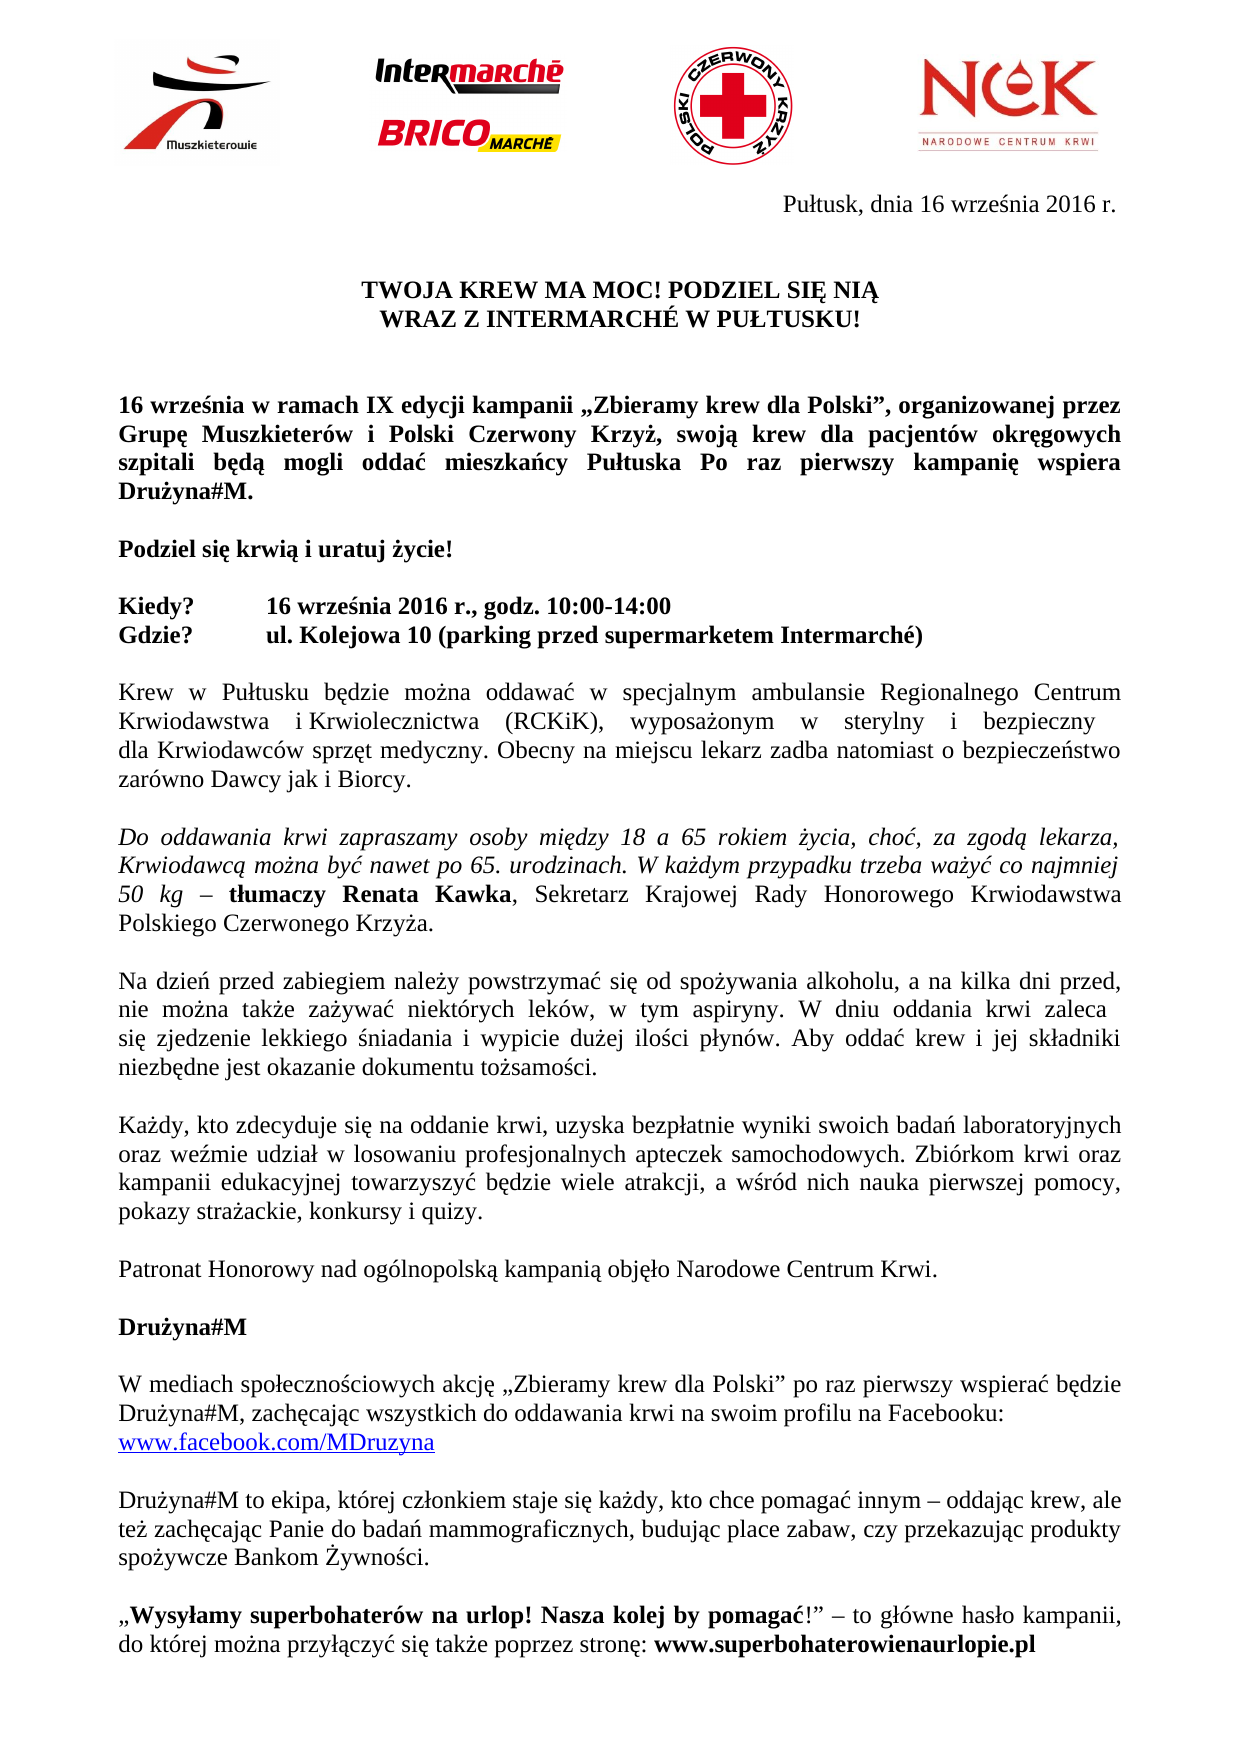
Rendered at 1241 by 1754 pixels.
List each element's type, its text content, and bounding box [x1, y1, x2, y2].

text „Wysyłamy superbohaterów na urlop! Nasza kolej by pomagać!” – to główne hasło kampanii, do której można przyłączyć się także poprzez stronę: www.superbohaterowienaurlopie.pl [118, 1600, 1122, 1658]
picture [368, 54, 568, 152]
picture [114, 39, 280, 164]
text Gdzie? ul. Kolejowa 10 (parking przed supermarketem Intermarché) [118, 620, 1122, 649]
text Każdy, kto zdecyduje się na oddanie krwi, uzyska bezpłatnie wyniki swoich badań laboratoryjnych oraz weźmie udział w losowaniu profesjonalnych apteczek samochodowych. Zbiórkom krwi oraz kampanii edukacyjnej towarzyszyć będzie wiele atrakcji, a wśród nich nauka pierwszej pomocy, pokazy strażackie, konkursy i quizy. [118, 1110, 1122, 1225]
text Do oddawania krwi zapraszamy osoby między 18 a 65 rokiem życia, choć, za zgodą lekarza, Krwiodawcą można być nawet po 65. urodzinach. W każdym przypadku trzeba ważyć co najmniej 50 kg – tłumaczy Renata Kawka, Sekretarz Krajowej Rady Honorowego Krwiodawstwa Polskiego Czerwonego Krzyża. [118, 822, 1122, 937]
text Krew w Pułtusku będzie można oddawać w specjalnym ambulansie Regionalnego Centrum Krwiodawstwa i Krwiolecznictwa (RCKiK), wyposażonym w sterylny i bezpieczny dla Krwiodawców sprzęt medyczny. Obecny na miejscu lekarz zadba natomiast o bezpieczeństwo zarówno Dawcy jak i Biorcy. [118, 677, 1122, 792]
text Na dzień przed zabiegiem należy powstrzymać się od spożywania alkoholu, a na kilka dni przed, nie można także zażywać niektórych leków, w tym aspiryny. W dniu oddania krwi zaleca się zjedzenie lekkiego śniadania i wypicie dużej ilości płynów. Aby oddać krew i jej składniki niezbędne jest okazanie dokumentu tożsamości. [118, 966, 1122, 1081]
text Patronat Honorowy nad ogólnopolską kampanią objęło Narodowe Centrum Krwi. [118, 1254, 1122, 1282]
text W mediach społecznościowych akcję „Zbieramy krew dla Polski” po raz pierwszy wspierać będzie Drużyna#M, zachęcając wszystkich do oddawania krwi na swoim profilu na Facebooku: [118, 1369, 1122, 1427]
text www.facebook.com/MDruzyna [118, 1427, 1122, 1456]
text Podziel się krwią i uratuj życie! [118, 534, 1122, 562]
text TWOJA KREW MA MOC! PODZIEL SIĘ NIĄ [118, 275, 1122, 304]
picture [917, 54, 1100, 152]
text Drużyna#M to ekipa, której członkiem staje się każdy, kto chce pomagać innym – oddając krew, ale też zachęcając Panie do badań mammograficznych, budując place zabaw, czy przekazując produkty spożywcze Bankom Żywności. [118, 1485, 1122, 1571]
text Kiedy? 16 września 2016 r., godz. 10:00-14:00 [118, 591, 1122, 620]
text WRAZ Z INTERMARCHÉ W PUŁTUSKU! [118, 304, 1122, 332]
text Pułtusk, dnia 16 września 2016 r. [118, 189, 1122, 217]
text 16 września w ramach IX edycji kampanii „Zbieramy krew dla Polski”, organizowanej przez Grupę Muszkieterów i Polski Czerwony Krzyż, swoją krew dla pacjentów okręgowych szpitali będą mogli oddać mieszkańcy Pułtuska Po raz pierwszy kampanię wspiera Drużyna#M. [118, 390, 1122, 505]
text Drużyna#M [118, 1312, 1122, 1340]
picture [670, 45, 794, 164]
